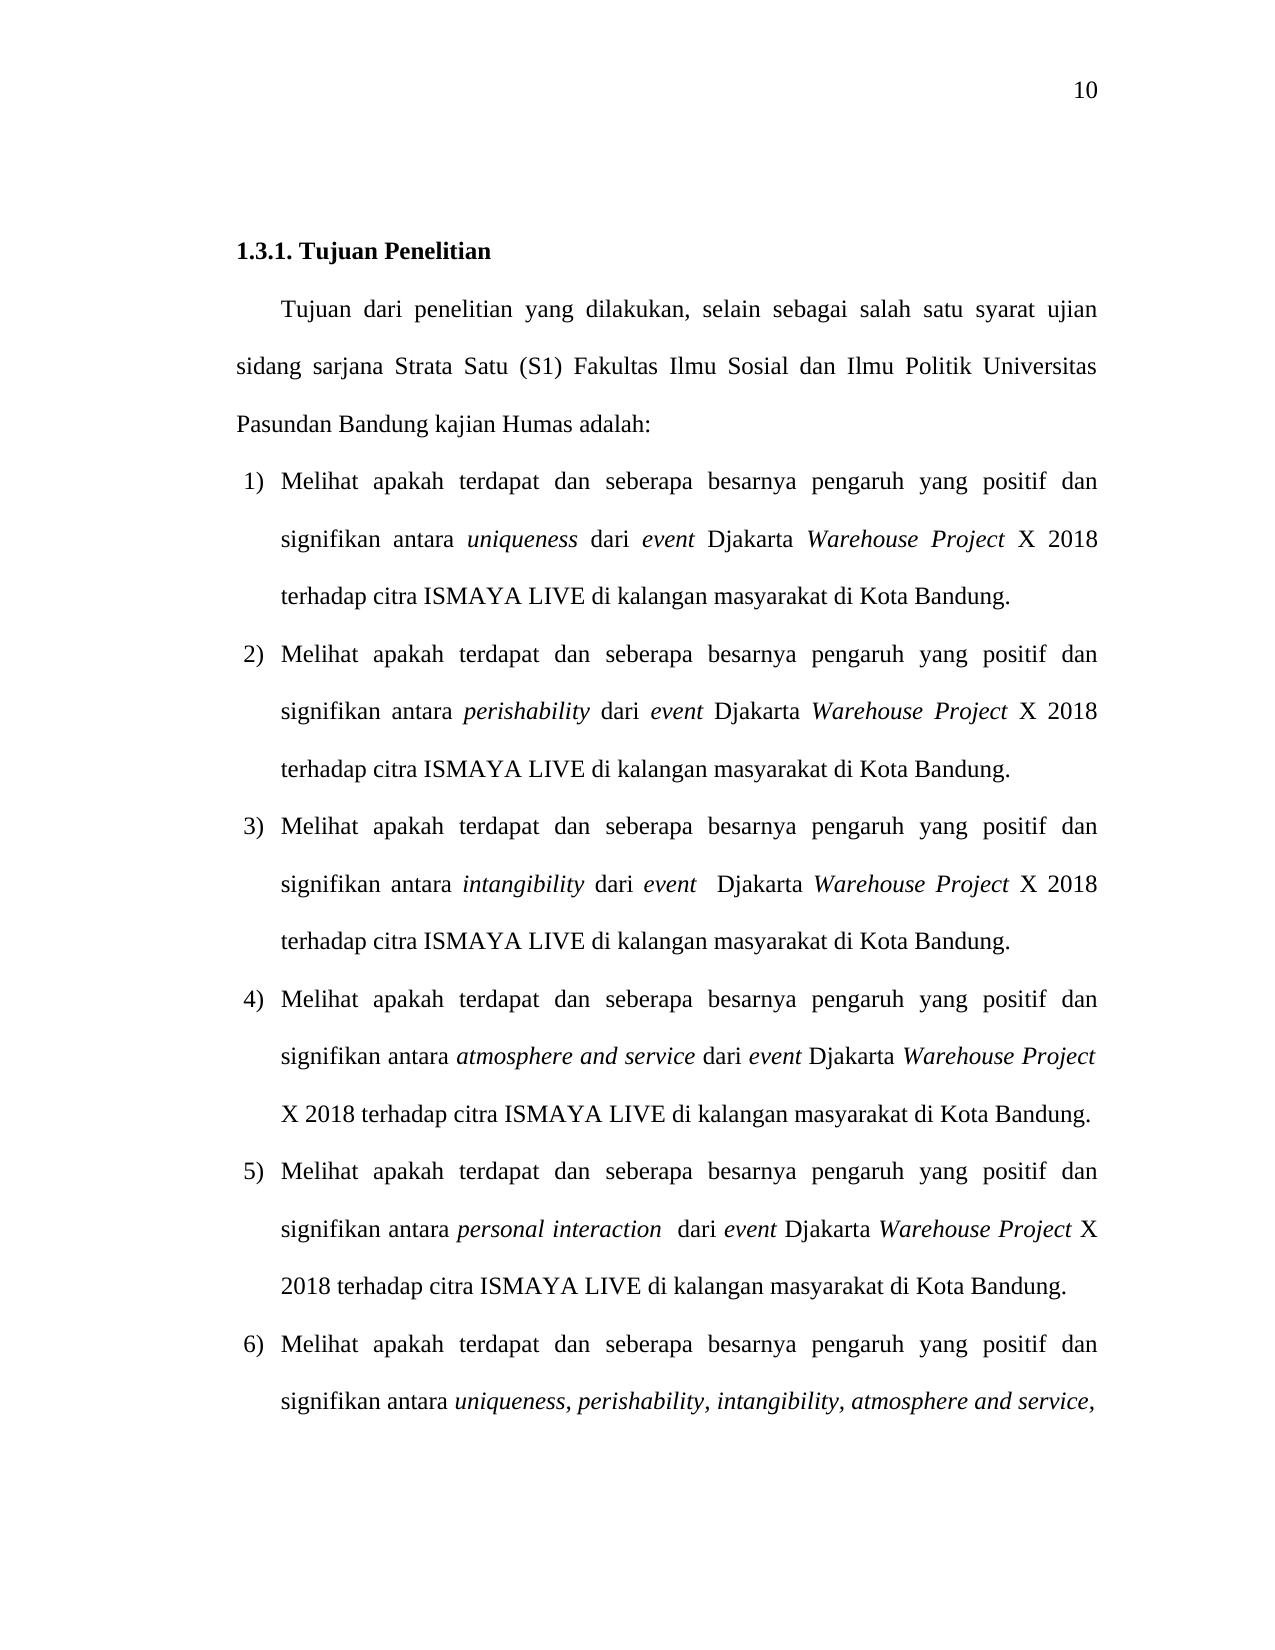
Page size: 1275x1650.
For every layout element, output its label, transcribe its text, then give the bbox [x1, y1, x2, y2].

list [243, 1329, 1098, 1415]
subtitle 1.3.1. Tujuan Penelitian [236, 236, 1098, 265]
text Tujuan dari penelitian yang dilakukan, selain sebagai salah satu syarat ujian sidang sarjana Strata Satu (S1) Fakultas Ilmu Sosial dan Ilmu Politik Universitas Pasundan Bandung kajian Humas adalah: [236, 294, 1098, 437]
list Melihat apakah terdapat dan seberapa besarnya pengaruh yang positif dan signifikan antara intangibility dari event Djakarta Warehouse Project X 2018 terhadap citra ISMAYA LIVE di kalangan masyarakat di Kota Bandung. [243, 811, 1098, 955]
list Melihat apakah terdapat dan seberapa besarnya pengaruh yang positif dan signifikan antara atmosphere and service dari event Djakarta Warehouse Project X 2018 terhadap citra ISMAYA LIVE di kalangan masyarakat di Kota Bandung. [243, 984, 1098, 1127]
list Melihat apakah terdapat dan seberapa besarnya pengaruh yang positif dan signifikan antara personal interaction dari event Djakarta Warehouse Project X 2018 terhadap citra ISMAYA LIVE di kalangan masyarakat di Kota Bandung. [243, 1156, 1098, 1300]
list Melihat apakah terdapat dan seberapa besarnya pengaruh yang positif dan signifikan antara uniqueness dari event Djakarta Warehouse Project X 2018 terhadap citra ISMAYA LIVE di kalangan masyarakat di Kota Bandung. [243, 466, 1098, 610]
list Melihat apakah terdapat dan seberapa besarnya pengaruh yang positif dan signifikan antara perishability dari event Djakarta Warehouse Project X 2018 terhadap citra ISMAYA LIVE di kalangan masyarakat di Kota Bandung. [243, 639, 1098, 782]
